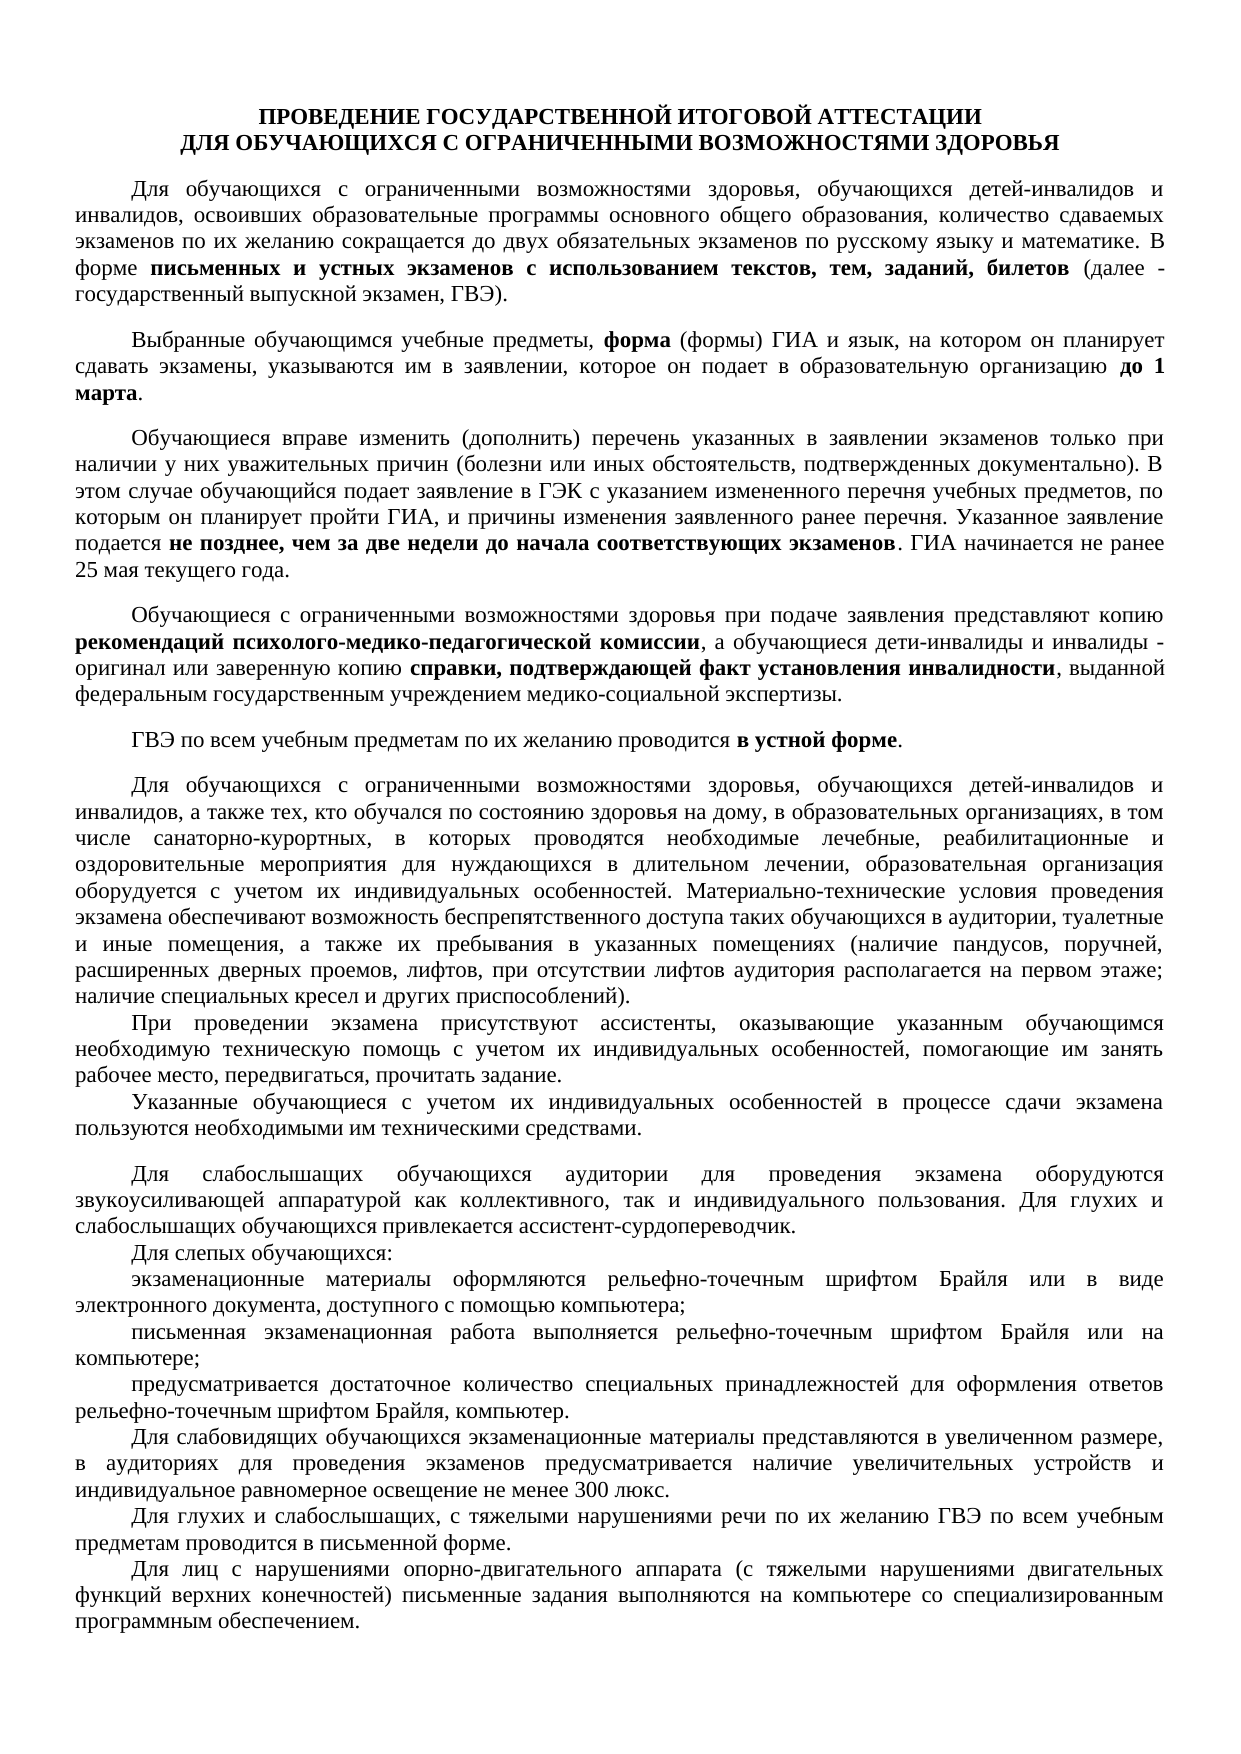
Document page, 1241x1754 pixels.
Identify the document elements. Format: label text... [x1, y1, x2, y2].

text Для глухих и слабослышащих, с тяжелыми нарушениями речи по их желанию ГВЭ по всем учебным предметам проводится в письменной форме. [75, 1502, 1165, 1555]
text экзаменационные материалы оформляются рельефно-точечным шрифтом Брайля или в виде электронного документа, доступного с помощью компьютера; [75, 1265, 1165, 1318]
text Для слабослышащих обучающихся аудитории для проведения экзамена оборудуются звукоусиливающей аппаратурой как коллективного, так и индивидуального пользования. Для глухих и слабослышащих обучающихся привлекается ассистент-сурдопереводчик. [75, 1159, 1165, 1239]
text Для лиц с нарушениями опорно-двигательного аппарата (с тяжелыми нарушениями двигательных функций верхних конечностей) письменные задания выполняются на компьютере со специализированным программным обеспечением. [75, 1555, 1165, 1634]
text Для обучающихся с ограниченными возможностями здоровья, обучающихся детей-инвалидов и инвалидов, а также тех, кто обучался по состоянию здоровья на дому, в образовательных организациях, в том числе санаторно-курортных, в которых проводятся необходимые лечебные, реабилитационные и оздоровительные мероприятия для нуждающихся в длительном лечении, образовательная организация оборудуется с учетом их индивидуальных особенностей. Материально-технические условия проведения экзамена обеспечивают возможность беспрепятственного доступа таких обучающихся в аудитории, туалетные и иные помещения, а также их пребывания в указанных помещениях (наличие пандусов, поручней, расширенных дверных проемов, лифтов, при отсутствии лифтов аудитория располагается на первом этаже; наличие специальных кресел и других приспособлений). [75, 771, 1165, 1009]
text Для слепых обучающихся: [75, 1239, 1165, 1265]
text ГВЭ по всем учебным предметам по их желанию проводится в устной форме. [75, 726, 1165, 752]
text Выбранные обучающимся учебные предметы, форма (формы) ГИА и язык, на котором он планирует сдавать экзамены, указываются им в заявлении, которое он подает в образовательную организацию до 1 марта. [75, 326, 1165, 405]
text Обучающиеся вправе изменить (дополнить) перечень указанных в заявлении экзаменов только при наличии у них уважительных причин (болезни или иных обстоятельств, подтвержденных документально). В этом случае обучающийся подает заявление в ГЭК с указанием измененного перечня учебных предметов, по которым он планирует пройти ГИА, и причины изменения заявленного ранее перечня. Указанное заявление подается не позднее, чем за две недели до начала соответствующих экзаменов. ГИА начинается не ранее 25 мая текущего года. [75, 424, 1165, 582]
text ДЛЯ ОБУЧАЮЩИХСЯ С ОГРАНИЧЕННЫМИ ВОЗМОЖНОСТЯМИ ЗДОРОВЬЯ [75, 129, 1165, 156]
text письменная экзаменационная работа выполняется рельефно-точечным шрифтом Брайля или на компьютере; [75, 1318, 1165, 1370]
text Для слабовидящих обучающихся экзаменационные материалы представляются в увеличенном размере, в аудиториях для проведения экзаменов предусматривается наличие увеличительных устройств и индивидуальное равномерное освещение не менее 300 люкс. [75, 1423, 1165, 1502]
text предусматривается достаточное количество специальных принадлежностей для оформления ответов рельефно-точечным шрифтом Брайля, компьютер. [75, 1370, 1165, 1423]
text Указанные обучающиеся с учетом их индивидуальных особенностей в процессе сдачи экзамена пользуются необходимыми им техническими средствами. [75, 1088, 1165, 1140]
text Для обучающихся с ограниченными возможностями здоровья, обучающихся детей-инвалидов и инвалидов, освоивших образовательные программы основного общего образования, количество сдаваемых экзаменов по их желанию сокращается до двух обязательных экзаменов по русскому языку и математике. В форме письменных и устных экзаменов с использованием текстов, тем, заданий, билетов (далее - государственный выпускной экзамен, ГВЭ). [75, 175, 1165, 307]
title ПРОВЕДЕНИЕ ГОСУДАРСТВЕННОЙ ИТОГОВОЙ АТТЕСТАЦИИ [75, 103, 1165, 129]
text Обучающиеся с ограниченными возможностями здоровья при подаче заявления представляют копию рекомендаций психолого-медико-педагогической комиссии, а обучающиеся дети-инвалиды и инвалиды - оригинал или заверенную копию справки, подтверждающей факт установления инвалидности, выданной федеральным государственным учреждением медико-социальной экспертизы. [75, 601, 1165, 707]
text При проведении экзамена присутствуют ассистенты, оказывающие указанным обучающимся необходимую техническую помощь с учетом их индивидуальных особенностей, помогающие им занять рабочее место, передвигаться, прочитать задание. [75, 1009, 1165, 1088]
